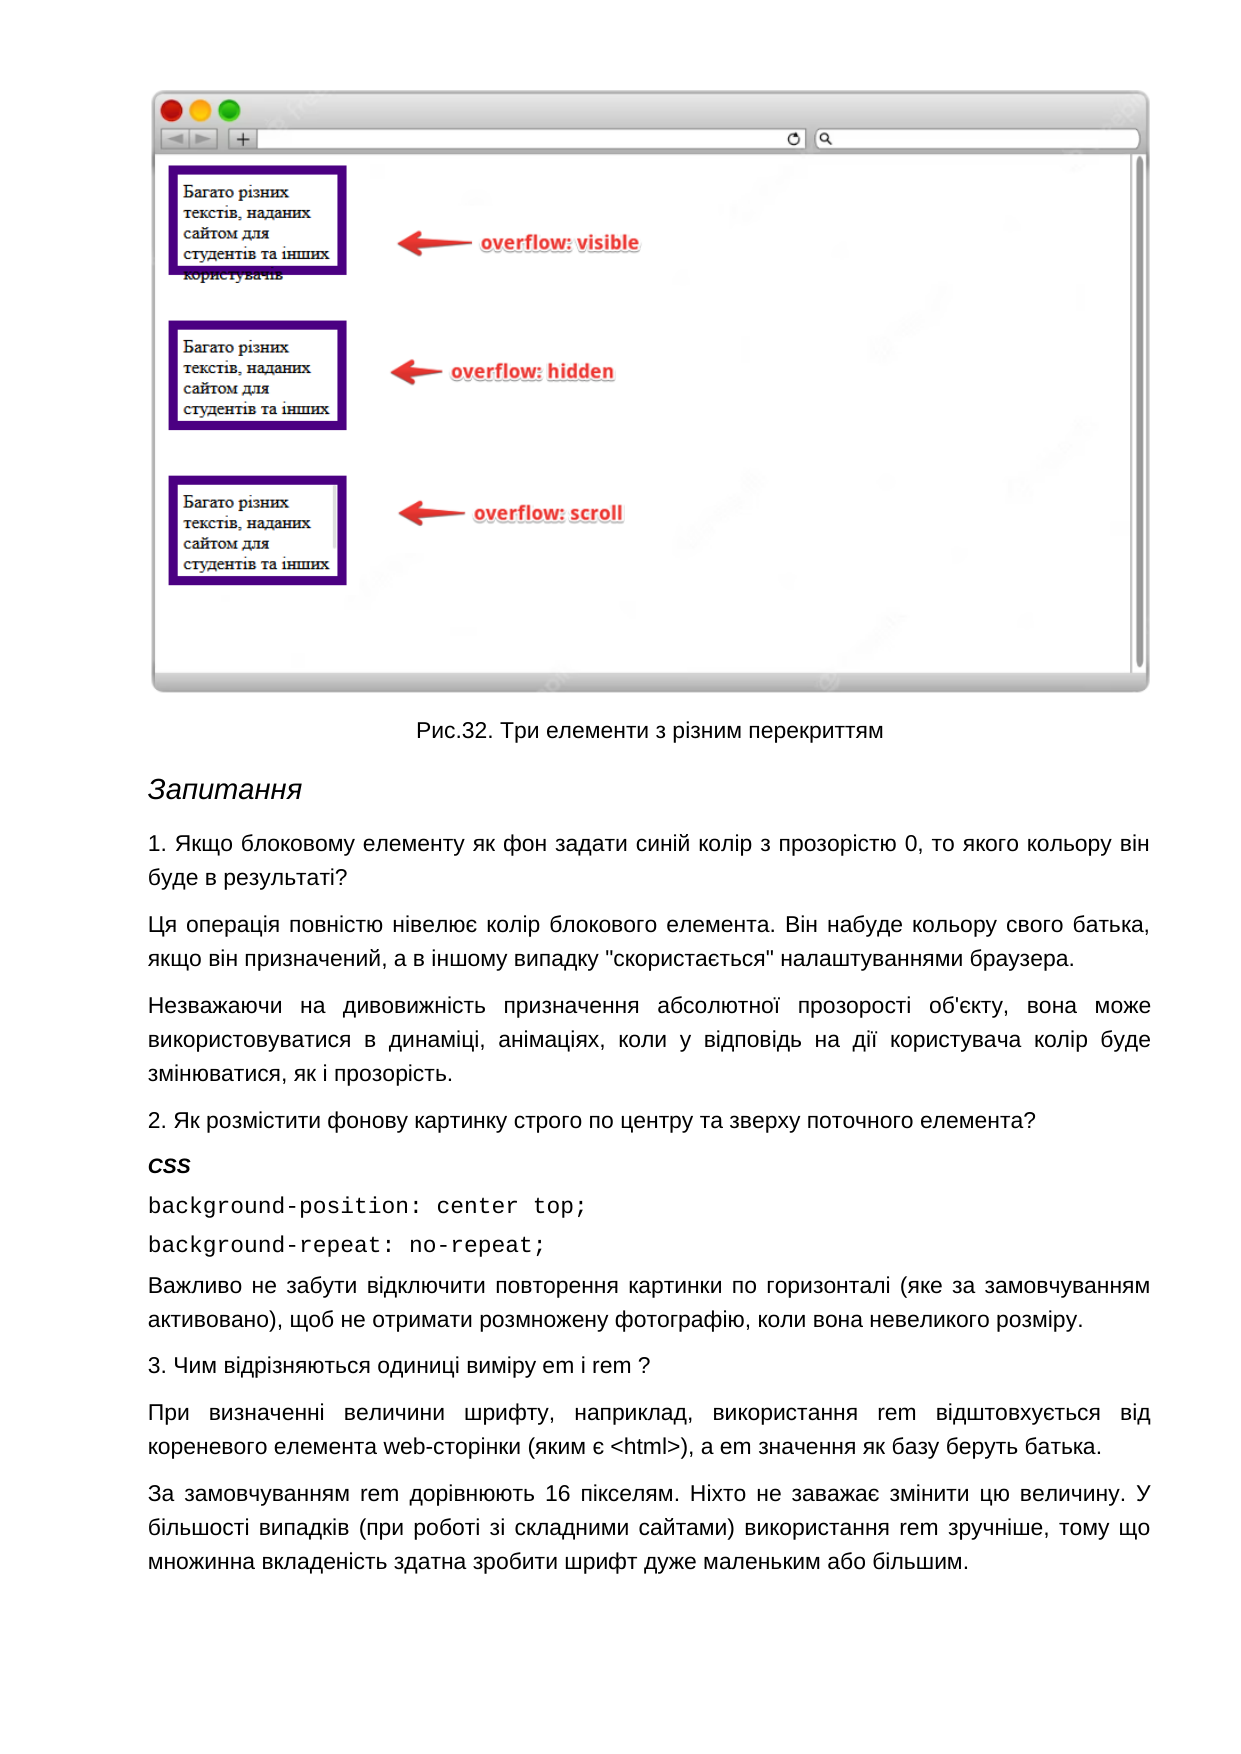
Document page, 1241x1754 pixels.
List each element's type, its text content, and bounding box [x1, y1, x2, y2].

subtitle Запитання [148, 772, 1152, 806]
text background-repeat: no-repeat; [148, 1233, 1152, 1259]
text Незважаючи на дивовижність призначення абсолютної прозорості об'єкту, вона може використовуватися в динаміці, анімаціях, коли у відповідь на дії користувача колір буде змінюватися, як і прозорість. [148, 992, 1152, 1086]
subtitle CSS [148, 1153, 1152, 1177]
picture [147, 88, 1152, 697]
text 3. Чим відрізняються одиниці виміру em і rem ? [148, 1352, 1152, 1379]
text За замовчуванням rem дорівнюють 16 пікселям. Ніхто не заважає змінити цю величину. У більшості випадків (при роботі зі складними сайтами) використання rem зручніше, тому що множинна вкладеність здатна зробити шрифт дуже маленьким або більшим. [148, 1480, 1152, 1574]
text Важливо не забути відключити повторення картинки по горизонталі (яке за замовчуванням активовано), щоб не отримати розмножену фотографію, коли вона невеликого розміру. [148, 1272, 1152, 1332]
text Ця операція повністю нівелює колір блокового елемента. Він набуде кольору свого батька, якщо він призначений, а в іншому випадку "скористається" налаштуваннями браузера. [148, 911, 1152, 971]
text При визначенні величини шрифту, наприклад, використання rem відштовхується від кореневого елемента web-сторінки (яким є <html>), а em значення як базу беруть батька. [148, 1399, 1152, 1459]
text 1. Якщо блоковому елементу як фон задати синій колір з прозорістю 0, то якого кольору він буде в результаті? [148, 830, 1152, 891]
text Рис.32. Три елементи з різним перекриттям [148, 717, 1152, 744]
text background-position: center top; [148, 1195, 1152, 1221]
text 2. Як розмістити фонову картинку строго по центру та зверху поточного елемента? [148, 1107, 1152, 1133]
